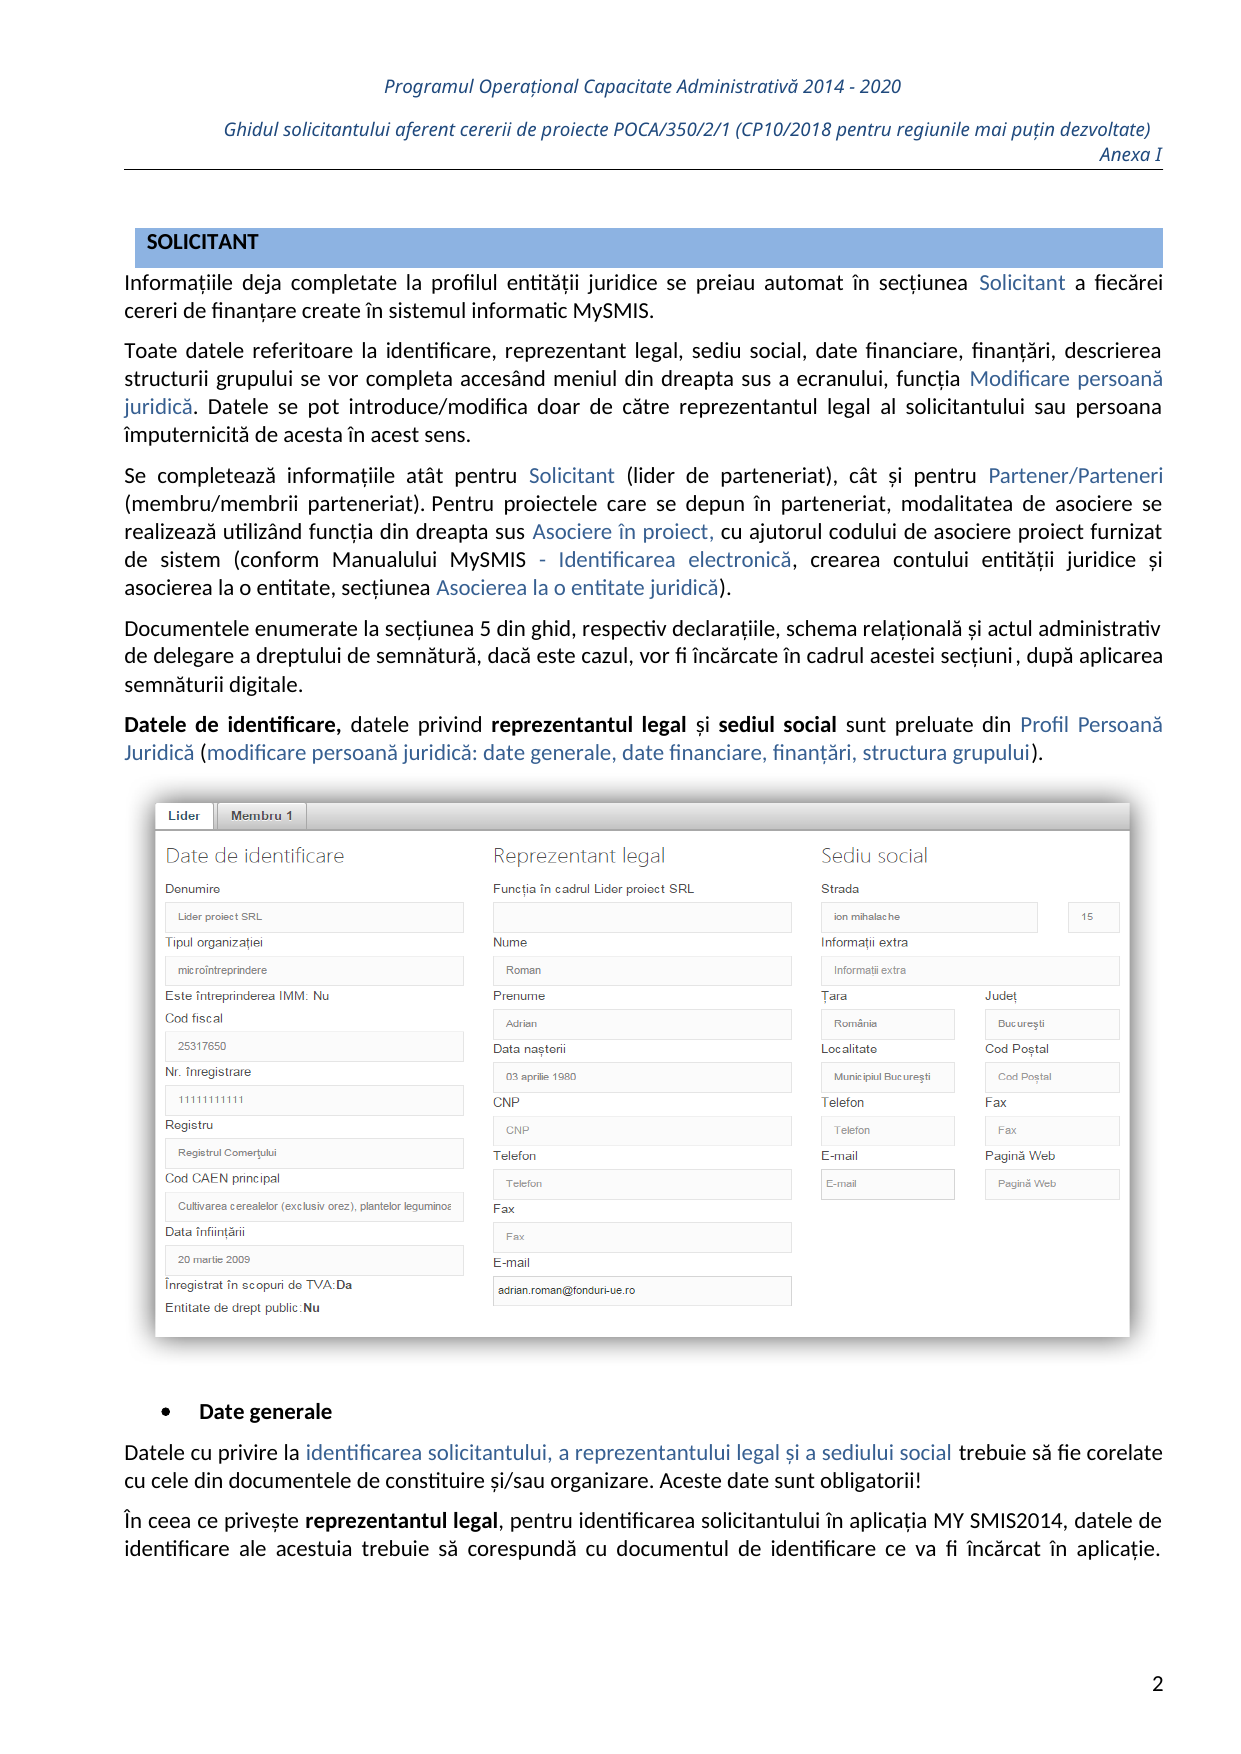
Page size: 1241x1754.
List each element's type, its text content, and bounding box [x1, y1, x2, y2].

text Datele cu privire la identificarea solicitantului, a reprezentantului legal și a sediului social trebuie să fie corelate cu cele din documentele de constituire și/sau organizare. Aceste date sunt obligatorii! [124, 1438, 1163, 1494]
text Se completează informațiile atât pentru Solicitant (lider de parteneriat), cât și pentru Partener/Parteneri (membru/membrii parteneriat). Pentru proiectele care se depun în parteneriat, modalitatea de asociere se realizează utilizând funcția din dreapta sus Asociere în proiect, cu ajutorul codului de asociere proiect furnizat de sistem (conform Manualului MySMIS - Identificarea electronică, crearea contului entității juridice și asocierea la o entitate, secțiunea Asocierea la o entitate juridică). [124, 461, 1163, 601]
text Toate datele referitoare la identificare, reprezentant legal, sediu social, date financiare, finanțări, descrierea structurii grupului se vor completa accesând meniul din dreapta sus a ecranului, funcția Modificare persoană juridică. Datele se pot introduce/modifica doar de către reprezentantul legal al solicitantului sau persoana împuternicită de acesta în acest sens. [124, 336, 1163, 448]
list Date generale [162, 1397, 1163, 1426]
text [124, 1507, 1163, 1563]
text Documentele enumerate la secțiunea 5 din ghid, respectiv declarațiile, schema relațională și actul administrativ de delegare a dreptului de semnătură, dacă este cazul, vor fi încărcate în cadrul acestei secțiuni, după aplicarea semnăturii digitale. [124, 614, 1163, 698]
text Informațiile deja completate la profilul entității juridice se preiau automat în secțiunea Solicitant a fiecărei cereri de finanțare create în sistemul informatic MySMIS. [124, 268, 1163, 324]
picture [155, 803, 1130, 1337]
table_header SOLICITANT [135, 228, 1163, 268]
text Datele de identificare, datele privind reprezentantul legal și sediul social sunt preluate din Profil Persoană Juridică (modificare persoană juridică: date generale, date financiare, finanțări, structura grupului). [124, 710, 1163, 766]
